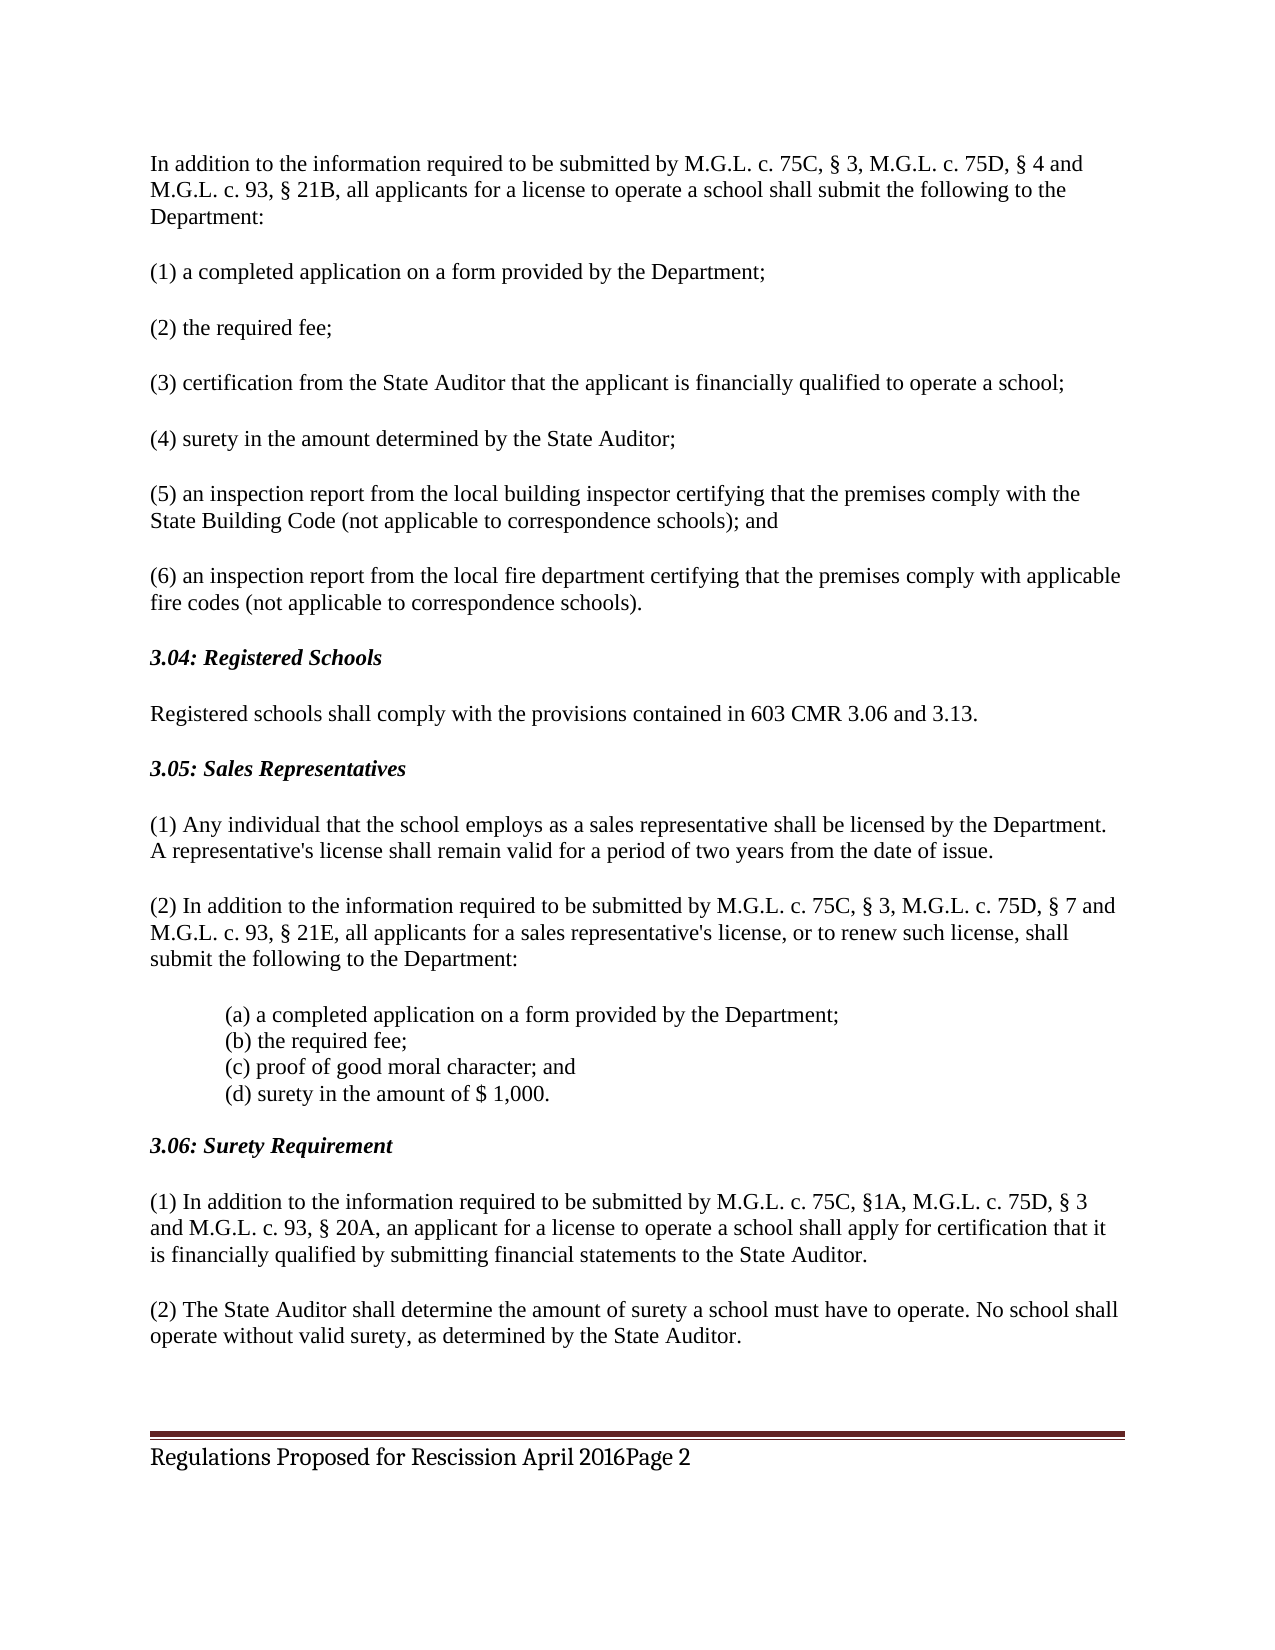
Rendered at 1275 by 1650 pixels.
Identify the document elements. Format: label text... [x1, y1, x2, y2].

text (d) surety in the amount of $ 1,000. [225, 1080, 1125, 1106]
text (1) Any individual that the school employs as a sales representative shall be licensed by the Department. A representative's license shall remain valid for a period of two years from the date of issue. [150, 811, 1125, 863]
text Registered schools shall comply with the provisions contained in 603 CMR 3.06 and 3.13. [150, 699, 1125, 726]
subtitle 3.06: Surety Requirement [150, 1132, 1125, 1159]
text (5) an inspection report from the local building inspector certifying that the premises comply with the State Building Code (not applicable to correspondence schools); and [150, 480, 1125, 533]
subtitle 3.05: Sales Representatives [150, 755, 1125, 781]
text (3) certification from the State Auditor that the applicant is financially qualified to operate a school; [150, 369, 1125, 396]
text (4) surety in the amount determined by the State Auditor; [150, 425, 1125, 451]
text (1) In addition to the information required to be submitted by M.G.L. c. 75C, §1A, M.G.L. c. 75D, § 3 and M.G.L. c. 93, § 20A, an applicant for a license to operate a school shall apply for certification that it is financially qualified by submitting financial statements to the State Auditor. [150, 1188, 1125, 1267]
text (2) the required fee; [150, 314, 1125, 340]
text (a) a completed application on a form provided by the Department; [225, 1001, 1125, 1027]
text In addition to the information required to be submitted by M.G.L. c. 75C, § 3, M.G.L. c. 75D, § 4 and M.G.L. c. 93, § 21B, all applicants for a license to operate a school shall submit the following to the Department: [150, 150, 1125, 229]
text (6) an inspection report from the local fire department certifying that the premises comply with applicable fire codes (not applicable to correspondence schools). [150, 562, 1125, 615]
text (2) In addition to the information required to be submitted by M.G.L. c. 75C, § 3, M.G.L. c. 75D, § 7 and M.G.L. c. 93, § 21E, all applicants for a sales representative's license, or to renew such license, shall submit the following to the Department: [150, 892, 1125, 972]
text (2) The State Auditor shall determine the amount of surety a school must have to operate. No school shall operate without valid surety, as determined by the State Auditor. [150, 1296, 1125, 1349]
text (b) the required fee; [225, 1027, 1125, 1053]
text (1) a completed application on a form provided by the Department; [150, 258, 1125, 284]
text (c) proof of good moral character; and [225, 1053, 1125, 1080]
subtitle 3.04: Registered Schools [150, 644, 1125, 670]
